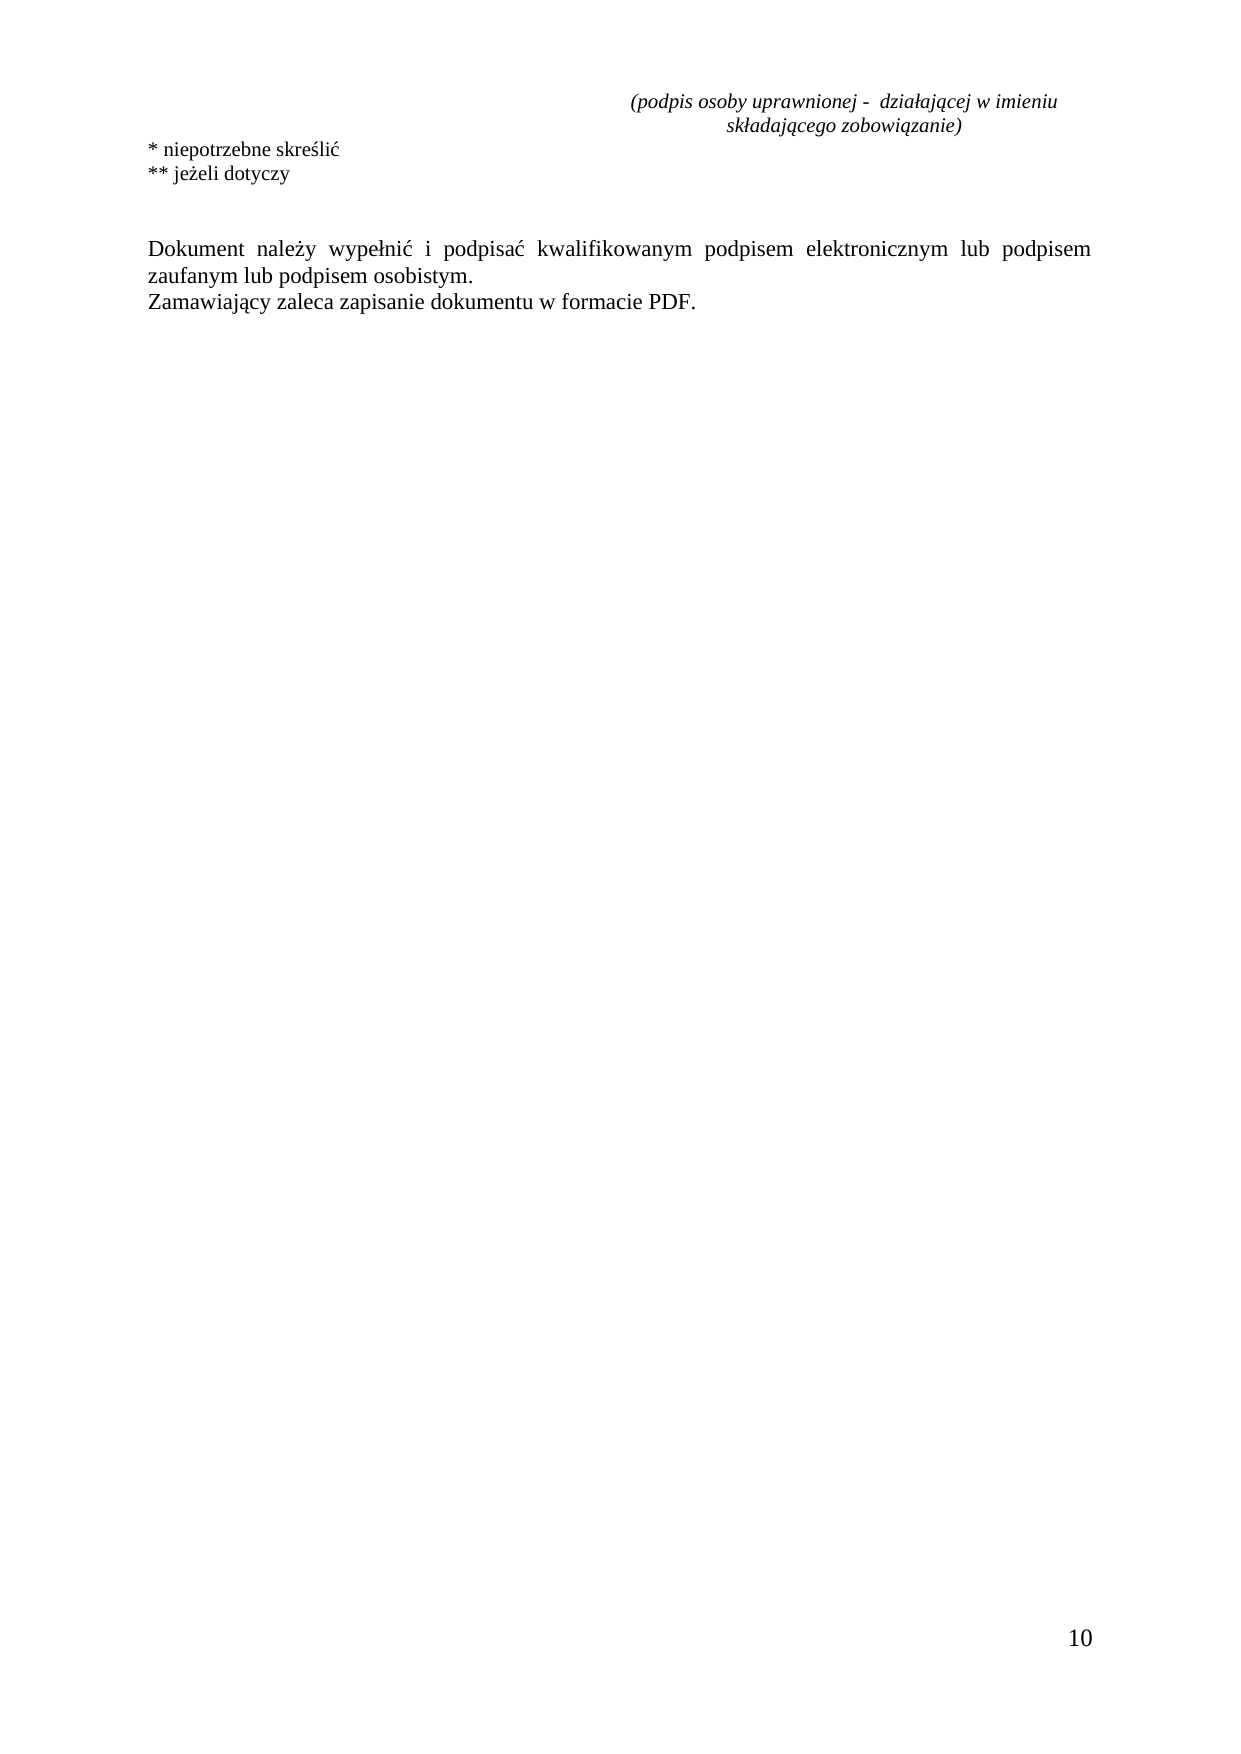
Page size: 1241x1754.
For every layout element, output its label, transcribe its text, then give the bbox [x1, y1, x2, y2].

text Dokument należy wypełnić i podpisać kwalifikowanym podpisem elektronicznym lub podpisem zaufanym lub podpisem osobistym. [148, 235, 1092, 288]
text * niepotrzebne skreślić [148, 137, 1092, 161]
text Zamawiający zaleca zapisanie dokumentu w formacie PDF. [148, 288, 1092, 314]
text ** jeżeli dotyczy [148, 161, 1092, 185]
text (podpis osoby uprawnionej - działającej w imieniu składającego zobowiązanie) [598, 89, 1092, 137]
